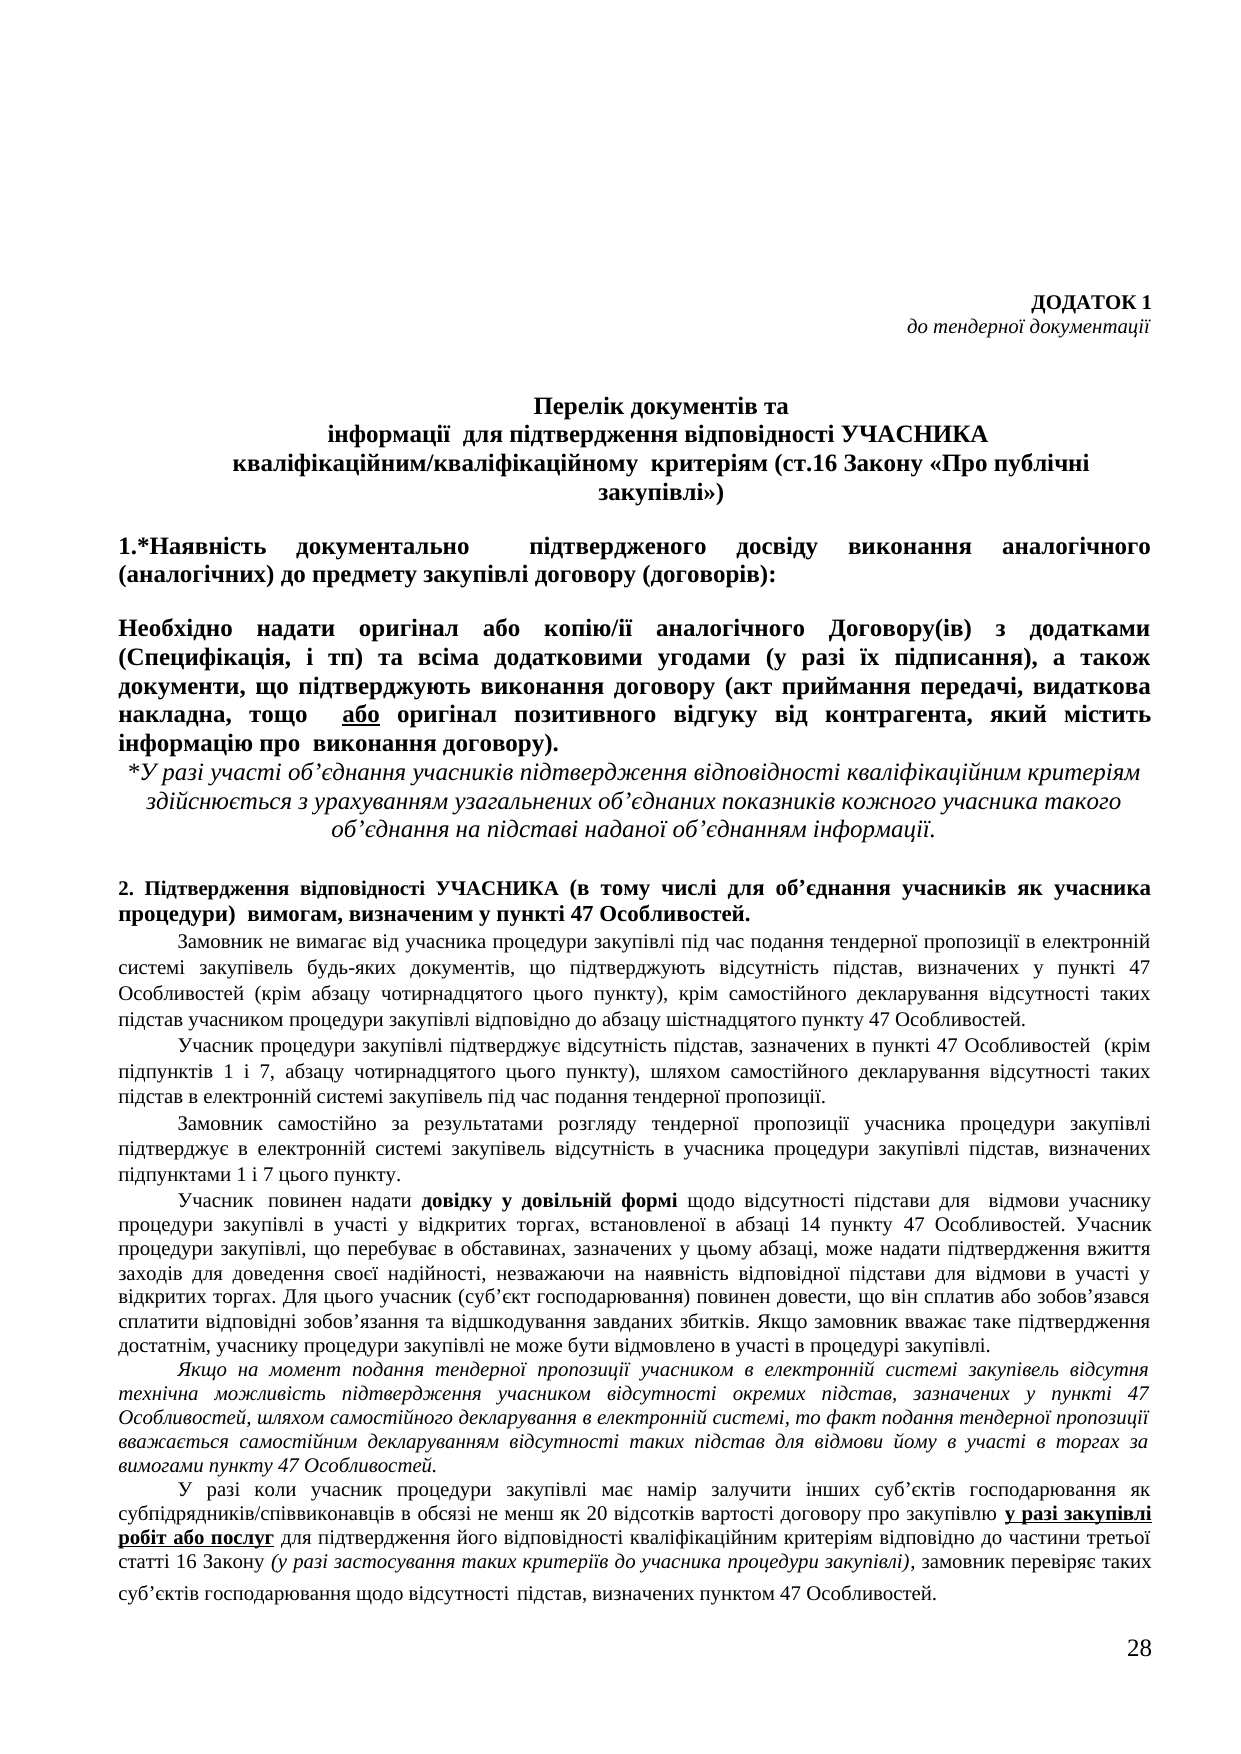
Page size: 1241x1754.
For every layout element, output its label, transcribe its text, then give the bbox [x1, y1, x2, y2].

text до тендерної документації [708, 314, 1152, 338]
text Замовник не вимагає від учасника процедури закупівлі під час подання тендерної пропозиції в електронній системі закупівель будь-яких документів, що підтверджують відсутність підстав, визначених у пункті 47 Особливостей (крім абзацу чотирнадцятого цього пункту), крім самостійного декларування відсутності таких підстав учасником процедури закупівлі відповідно до абзацу шістнадцятого пункту 47 Особливостей. [118, 929, 1152, 955]
text Необхідно надати оригінал або копію/ії аналогічного Договору(ів) з додатками (Специфікація, і тп) та всіма додатковими угодами (у разі їх підписання), а також документи, що підтверджують виконання договору (акт приймання передачі, видаткова накладна, тощо або оригінал позитивного відгуку від контрагента, який містить інформацію про виконання договору). [118, 613, 1152, 757]
text 1.*Наявність документально підтвердженого досвіду виконання аналогічного (аналогічних) до предмету закупівлі договору (договорів): [118, 531, 1152, 588]
text 2. Підтвердження відповідності УЧАСНИКА (в тому числі для об’єднання учасників як учасника процедури) вимогам, визначеним у пункті 47 Особливостей. [118, 874, 1152, 927]
text інформації для підтвердження відповідності УЧАСНИКА кваліфікаційним/кваліфікаційному критеріям (ст.16 Закону «Про публічні закупівлі») [170, 419, 1152, 506]
text Перелік документів та [170, 391, 1152, 419]
text *У разі участі об’єднання учасників підтвердження відповідності кваліфікаційним критеріям здійснюється з урахуванням узагальнених об’єднаних показників кожного учасника такого об’єднання на підставі наданої об’єднанням інформації. [118, 757, 1152, 843]
text Учасник процедури закупівлі підтверджує відсутність підстав, зазначених в пункті 47 Особливостей (крім підпунктів 1 і 7, абзацу чотирнадцятого цього пункту), шляхом самостійного декларування відсутності таких підстав в електронній системі закупівель під час подання тендерної пропозиції. [118, 1033, 1152, 1059]
text ДОДАТОК 1 [708, 290, 1152, 314]
text Замовник не вимагає від учасника процедури закупівлі під час подання тендерної пропозиції в електронній системі закупівель будь-яких документів, що підтверджують відсутність підстав, визначених у пункті 47 Особливостей (крім абзацу чотирнадцятого цього пункту), крім самостійного декларування відсутності таких підстав учасником процедури закупівлі відповідно до абзацу шістнадцятого пункту 47 Особливостей. [118, 1005, 1152, 1031]
text Якщо на момент подання тендерної пропозиції учасником в електронній системі закупівель відсутня технічна можливість підтвердження учасником відсутності окремих підстав, зазначених у пункті 47 Особливостей, шляхом самостійного декларування в електронній системі, то факт подання тендерної пропозиції вважається самостійним декларуванням відсутності таких підстав для відмови йому в участі в торгах за вимогами пункту 47 Особливостей. [118, 1357, 1152, 1477]
text Учасник повинен надати довідку у довільній формі щодо відсутності підстави для відмови учаснику процедури закупівлі в участі у відкритих торгах, встановленої в абзаці 14 пункту 47 Особливостей. Учасник процедури закупівлі, що перебуває в обставинах, зазначених у цьому абзаці, може надати підтвердження вжиття заходів для доведення своєї надійності, незважаючи на наявність відповідної підстави для відмови в участі у відкритих торгах. Для цього учасник (суб’єкт господарювання) повинен довести, що він сплатив або зобов’язався сплатити відповідні зобов’язання та відшкодування завданих збитків. Якщо замовник вважає таке підтвердження достатнім, учаснику процедури закупівлі не може бути відмовлено в участі в процедурі закупівлі. [118, 1188, 1152, 1357]
text Замовник самостійно за результатами розгляду тендерної пропозиції учасника процедури закупівлі підтверджує в електронній системі закупівель відсутність в учасника процедури закупівлі підстав, визначених підпунктами 1 і 7 цього пункту. [118, 1160, 1152, 1186]
text У разі коли учасник процедури закупівлі має намір залучити інших суб’єктів господарювання як субпідрядників/співвиконавців в обсязі не менш як 20 відсотків вартості договору про закупівлю у разі закупівлі робіт або послуг для підтвердження його відповідності кваліфікаційним критеріям відповідно до частини третьої статті 16 Закону (у разі застосування таких критеріїв до учасника процедури закупівлі), замовник перевіряє таких суб’єктів господарювання щодо відсутності підстав, визначених пунктом 47 Особливостей. [118, 1477, 1152, 1607]
text Замовник самостійно за результатами розгляду тендерної пропозиції учасника процедури закупівлі підтверджує в електронній системі закупівель відсутність в учасника процедури закупівлі підстав, визначених підпунктами 1 і 7 цього пункту. [118, 1110, 1152, 1136]
text Учасник процедури закупівлі підтверджує відсутність підстав, зазначених в пункті 47 Особливостей (крім підпунктів 1 і 7, абзацу чотирнадцятого цього пункту), шляхом самостійного декларування відсутності таких підстав в електронній системі закупівель під час подання тендерної пропозиції. [118, 1083, 1152, 1108]
